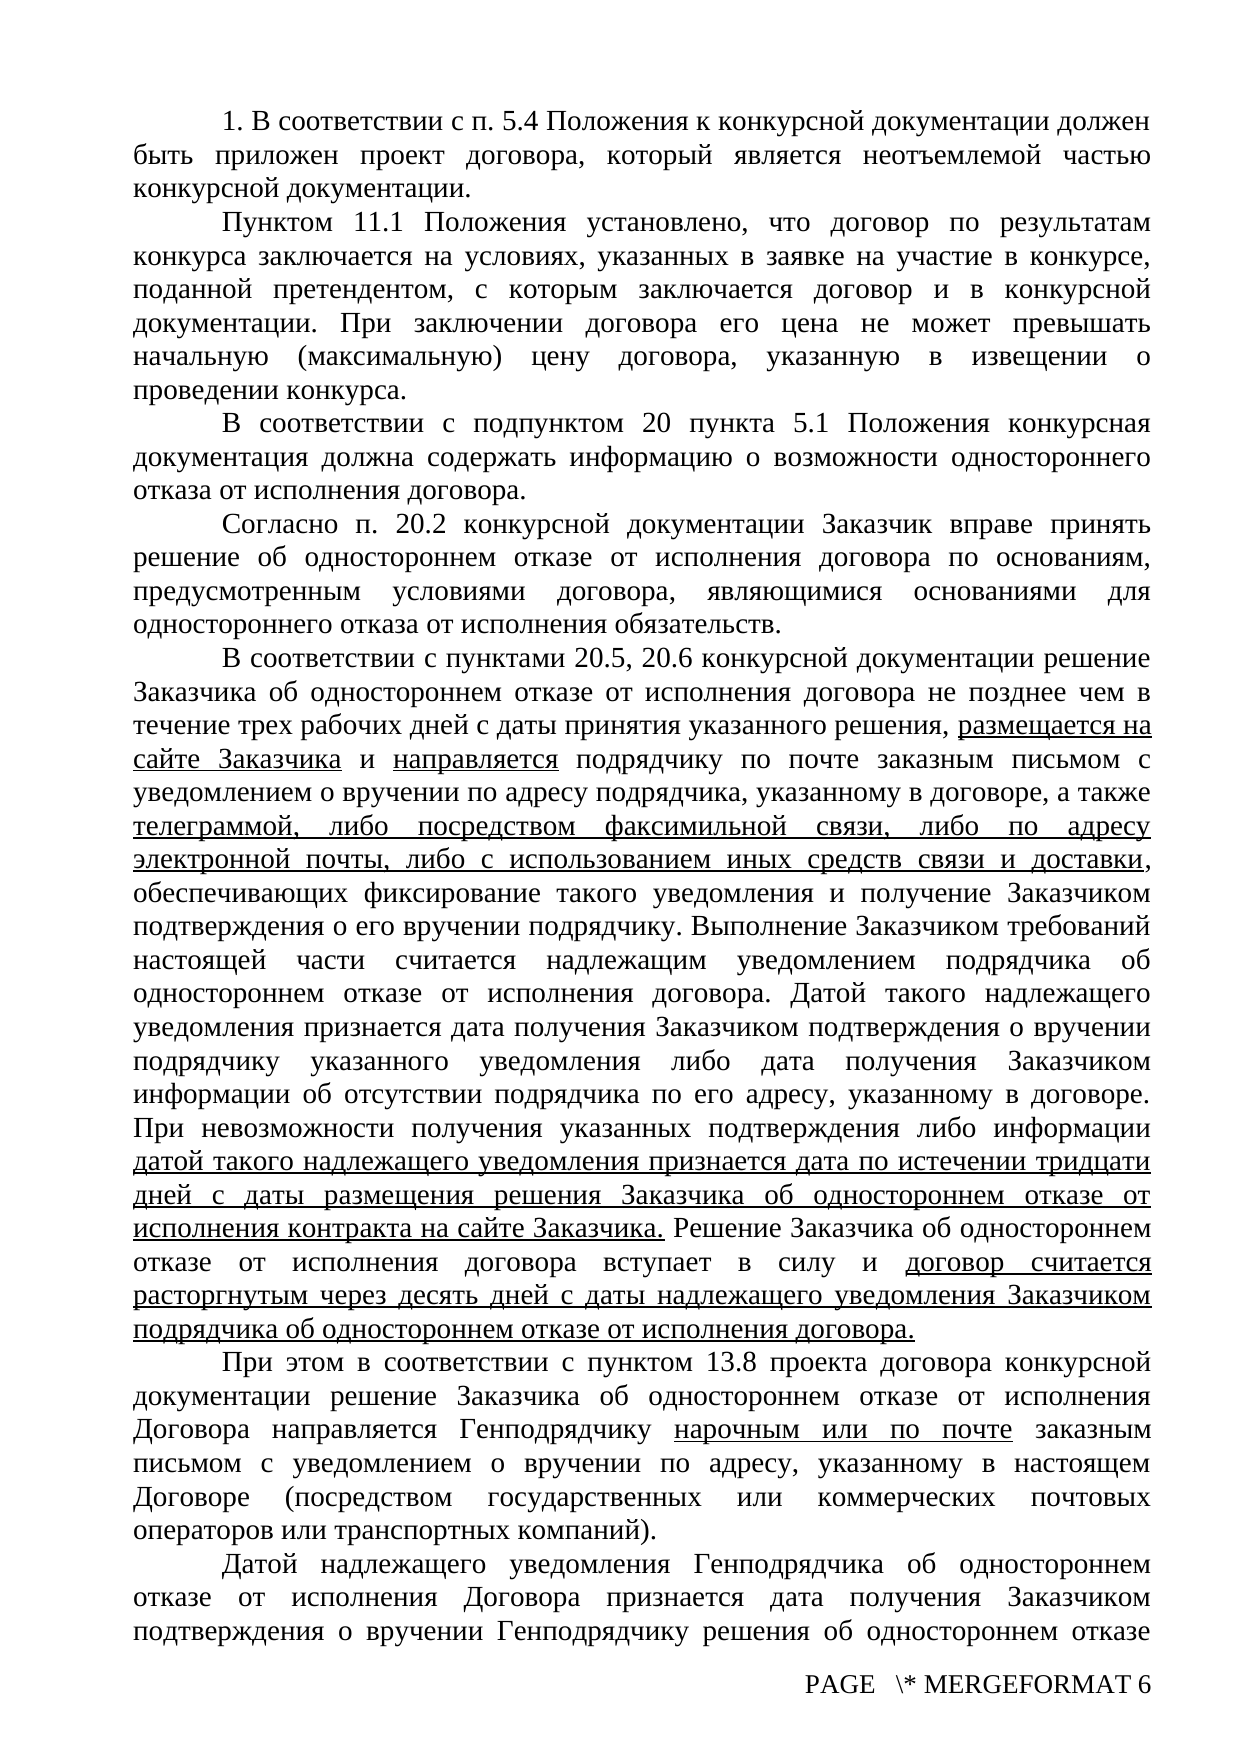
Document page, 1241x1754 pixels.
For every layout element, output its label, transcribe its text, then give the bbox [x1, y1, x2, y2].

text 1. В соответствии с п. 5.4 Положения к конкурсной документации должен быть приложен проект договора, который является неотъемлемой частью конкурсной документации. [133, 103, 1152, 204]
text В соответствии с подпунктом 20 пункта 5.1 Положения конкурсная документация должна содержать информацию о возможности одностороннего отказа от исполнения договора. [133, 405, 1152, 506]
text При этом в соответствии с пунктом 13.8 проекта договора конкурсной документации решение Заказчика об одностороннем отказе от исполнения Договора направляется Генподрядчику нарочным или по почте заказным письмом с уведомлением о вручении по адресу, указанному в настоящем Договоре (посредством государственных или коммерческих почтовых операторов или транспортных компаний). [133, 1344, 1152, 1546]
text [133, 1546, 1152, 1646]
text Пунктом 11.1 Положения установлено, что договор по результатам конкурса заключается на условиях, указанных в заявке на участие в конкурсе, поданной претендентом, с которым заключается договор и в конкурсной документации. При заключении договора его цена не может превышать начальную (максимальную) цену договора, указанную в извещении о проведении конкурса. [133, 204, 1152, 405]
text В соответствии с пунктами 20.5, 20.6 конкурсной документации решение Заказчика об одностороннем отказе от исполнения договора не позднее чем в течение трех рабочих дней с даты принятия указанного решения, размещается на сайте Заказчика и направляется подрядчику по почте заказным письмом с уведомлением о вручении по адресу подрядчика, указанному в договоре, а также телеграммой, либо посредством факсимильной связи, либо по адресу электронной почты, либо с использованием иных средств связи и доставки, обеспечивающих фиксирование такого уведомления и получение Заказчиком подтверждения о его вручении подрядчику. Выполнение Заказчиком требований настоящей части считается надлежащим уведомлением подрядчика об одностороннем отказе от исполнения договора. Датой такого надлежащего уведомления признается дата получения Заказчиком подтверждения о вручении подрядчику указанного уведомления либо дата получения Заказчиком информации об отсутствии подрядчика по его адресу, указанному в договоре. При невозможности получения указанных подтверждения либо информации датой такого надлежащего уведомления признается дата по истечении тридцати дней с даты размещения решения Заказчика об одностороннем отказе от исполнения контракта на сайте Заказчика. Решение Заказчика об одностороннем отказе от исполнения договора вступает в силу и договор считается расторгнутым через десять дней с даты надлежащего уведомления Заказчиком подрядчика об одностороннем отказе от исполнения договора. [133, 640, 1152, 1306]
text Согласно п. 20.2 конкурсной документации Заказчик вправе принять решение об одностороннем отказе от исполнения договора по основаниям, предусмотренным условиями договора, являющимися основаниями для одностороннего отказа от исполнения обязательств. [133, 506, 1152, 640]
